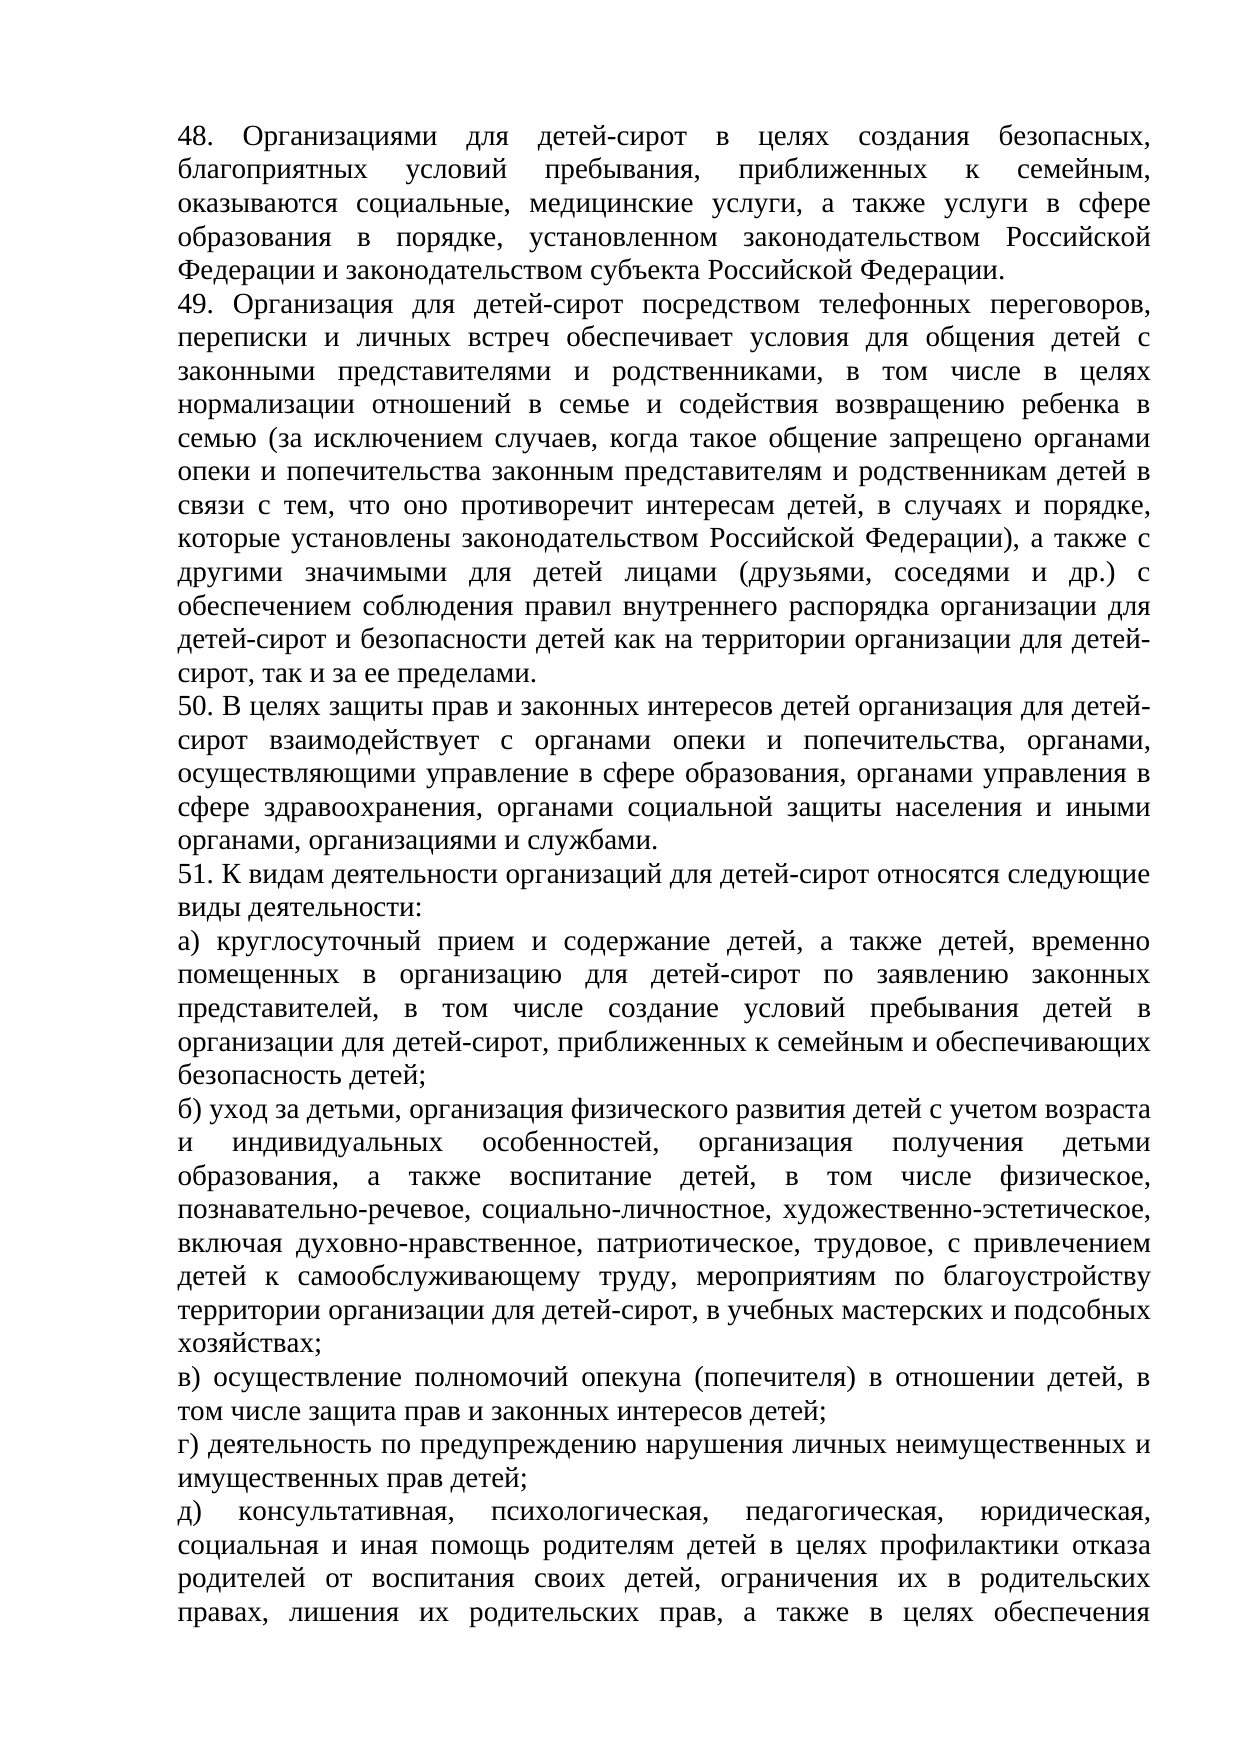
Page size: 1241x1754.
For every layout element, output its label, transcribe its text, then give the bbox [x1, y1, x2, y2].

text а) круглосуточный прием и содержание детей, а также детей, временно помещенных в организацию для детей-сирот по заявлению законных представителей, в том числе создание условий пребывания детей в организации для детей-сирот, приближенных к семейным и обеспечивающих безопасность детей; [177, 923, 1152, 1091]
text б) уход за детьми, организация физического развития детей с учетом возраста и индивидуальных особенностей, организация получения детьми образования, а также воспитание детей, в том числе физическое, познавательно-речевое, социально-личностное, художественно-эстетическое, включая духовно-нравственное, патриотическое, трудовое, с привлечением детей к самообслуживающему труду, мероприятиям по благоустройству территории организации для детей-сирот, в учебных мастерских и подсобных хозяйствах; [177, 1091, 1152, 1359]
text в) осуществление полномочий опекуна (попечителя) в отношении детей, в том числе защита прав и законных интересов детей; [177, 1359, 1152, 1426]
text 49. Организация для детей-сирот посредством телефонных переговоров, переписки и личных встреч обеспечивает условия для общения детей с законными представителями и родственниками, в том числе в целях нормализации отношений в семье и содействия возвращению ребенка в семью (за исключением случаев, когда такое общение запрещено органами опеки и попечительства законным представителям и родственникам детей в связи с тем, что оно противоречит интересам детей, в случаях и порядке, которые установлены законодательством Российской Федерации), а также с другими значимыми для детей лицами (друзьями, соседями и др.) с обеспечением соблюдения правил внутреннего распорядка организации для детей-сирот и безопасности детей как на территории организации для детей-сирот, так и за ее пределами. [177, 286, 1152, 688]
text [177, 1493, 1152, 1627]
text 50. В целях защиты прав и законных интересов детей организация для детей-сирот взаимодействует с органами опеки и попечительства, органами, осуществляющими управление в сфере образования, органами управления в сфере здравоохранения, органами социальной защиты населения и иными органами, организациями и службами. [177, 688, 1152, 856]
text 51. К видам деятельности организаций для детей-сирот относятся следующие виды деятельности: [177, 856, 1152, 923]
text г) деятельность по предупреждению нарушения личных неимущественных и имущественных прав детей; [177, 1426, 1152, 1493]
text 48. Организациями для детей-сирот в целях создания безопасных, благоприятных условий пребывания, приближенных к семейным, оказываются социальные, медицинские услуги, а также услуги в сфере образования в порядке, установленном законодательством Российской Федерации и законодательством субъекта Российской Федерации. [177, 118, 1152, 286]
